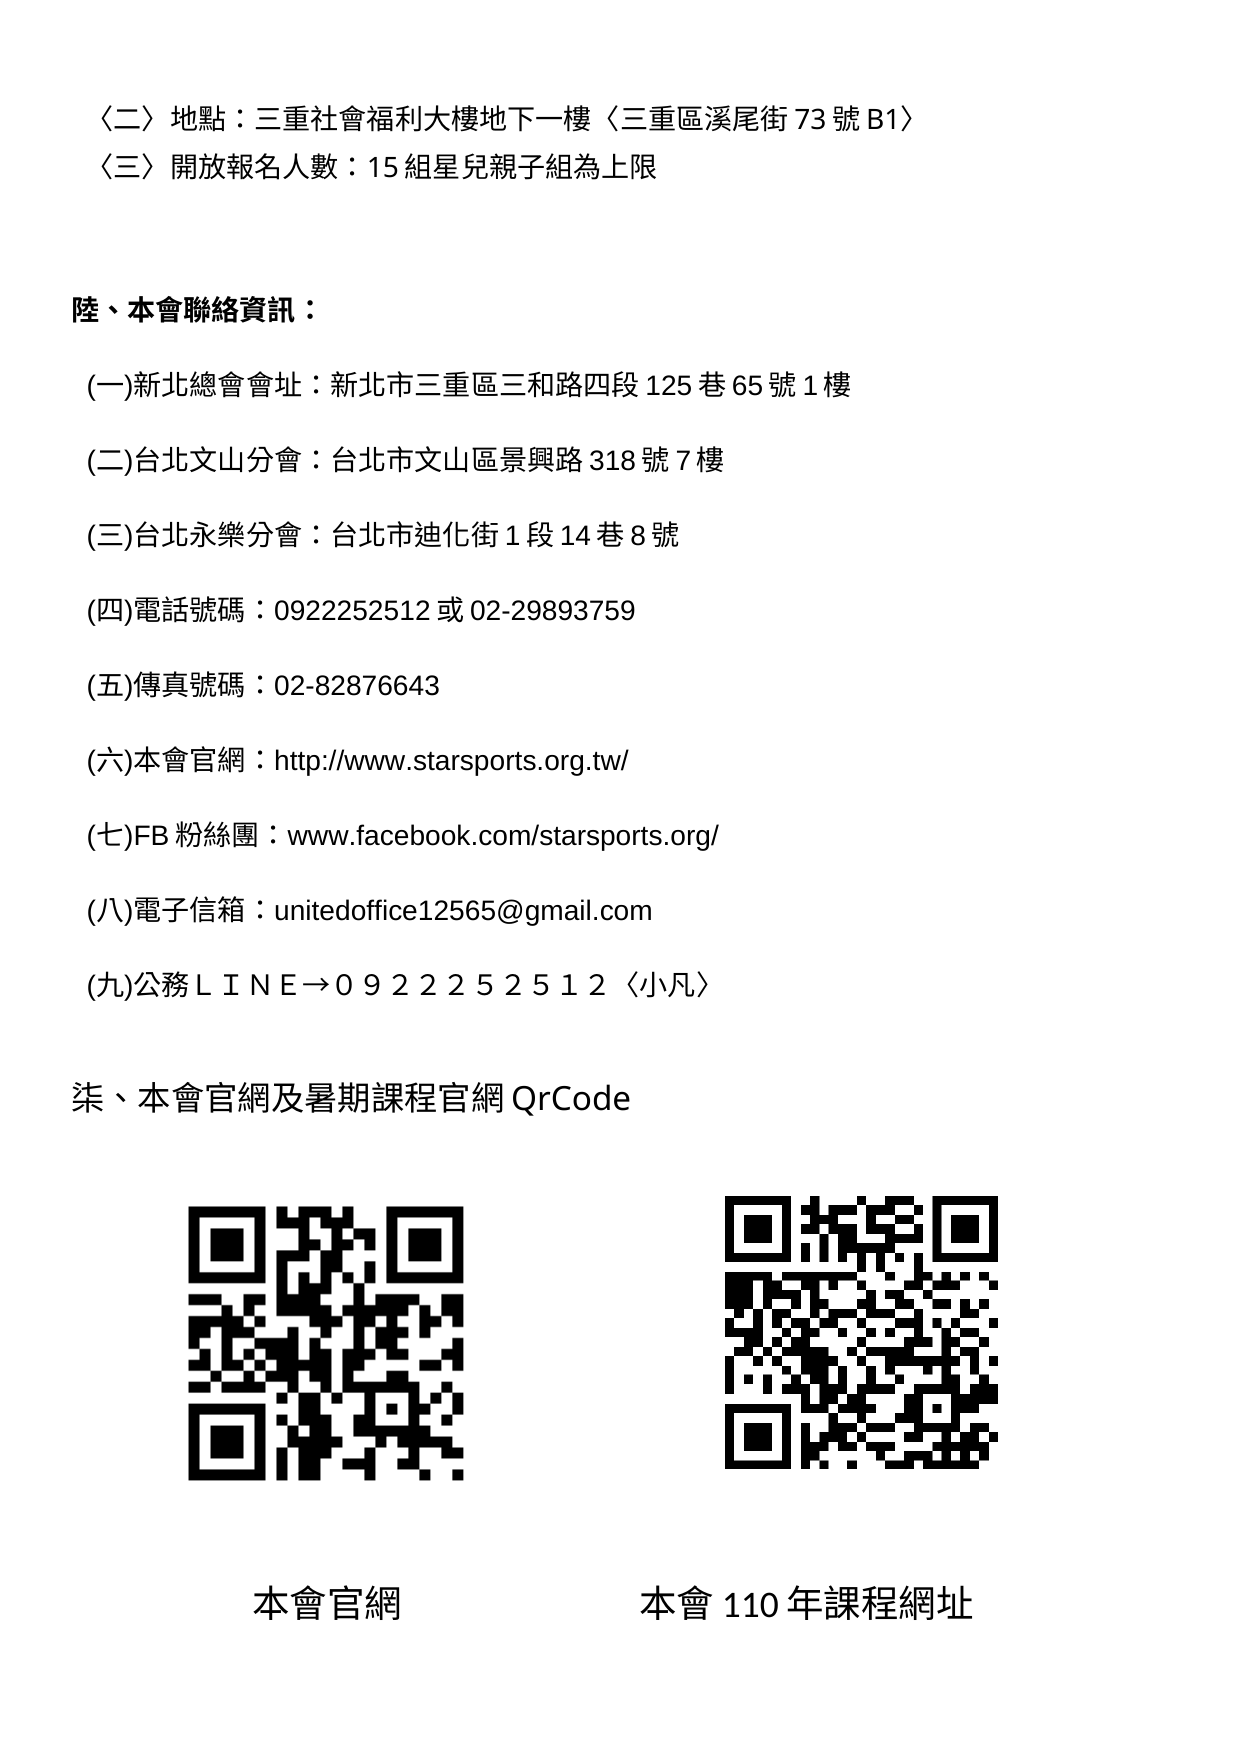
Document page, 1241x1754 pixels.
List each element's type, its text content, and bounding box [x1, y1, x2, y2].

text 〈二〉地點：三重社會福利大樓地下一樓〈三重區溪尾街73號B1〉 [71, 89, 1169, 137]
text (三)台北永樂分會：台北市迪化街1段14巷8號 [71, 496, 1169, 571]
text (四)電話號碼：0922252512或02-29893759 (五)傳真號碼：02-82876643 (六)本會官網：http://www.starsports.org.tw/ (七)FB粉絲團：www.facebook.com/starsports.org/ (八)電子信箱：unitedoffice12565@gmail.com [71, 571, 1169, 946]
table_cell 本會110年課程網址 [594, 1564, 1128, 1638]
text 〈三〉開放報名人數：15組星兒親子組為上限 [71, 137, 1169, 185]
text (九)公務ＬＩＮＥ→０９２２２５２５１２〈小凡〉 [71, 946, 1169, 1021]
text (一)新北總會會址：新北市三重區三和路四段125巷65號1樓 (二)台北文山分會：台北市文山區景興路318號7樓 [71, 346, 1169, 496]
table_header [60, 1171, 594, 1563]
text 陸、本會聯絡資訊： [71, 271, 1169, 346]
table_header [594, 1171, 1128, 1563]
picture [170, 1188, 483, 1501]
picture [707, 1178, 1011, 1486]
text 柒、本會官網及暑期課程官網QrCode [71, 1058, 1169, 1133]
table_cell 本會官網 [60, 1564, 594, 1638]
